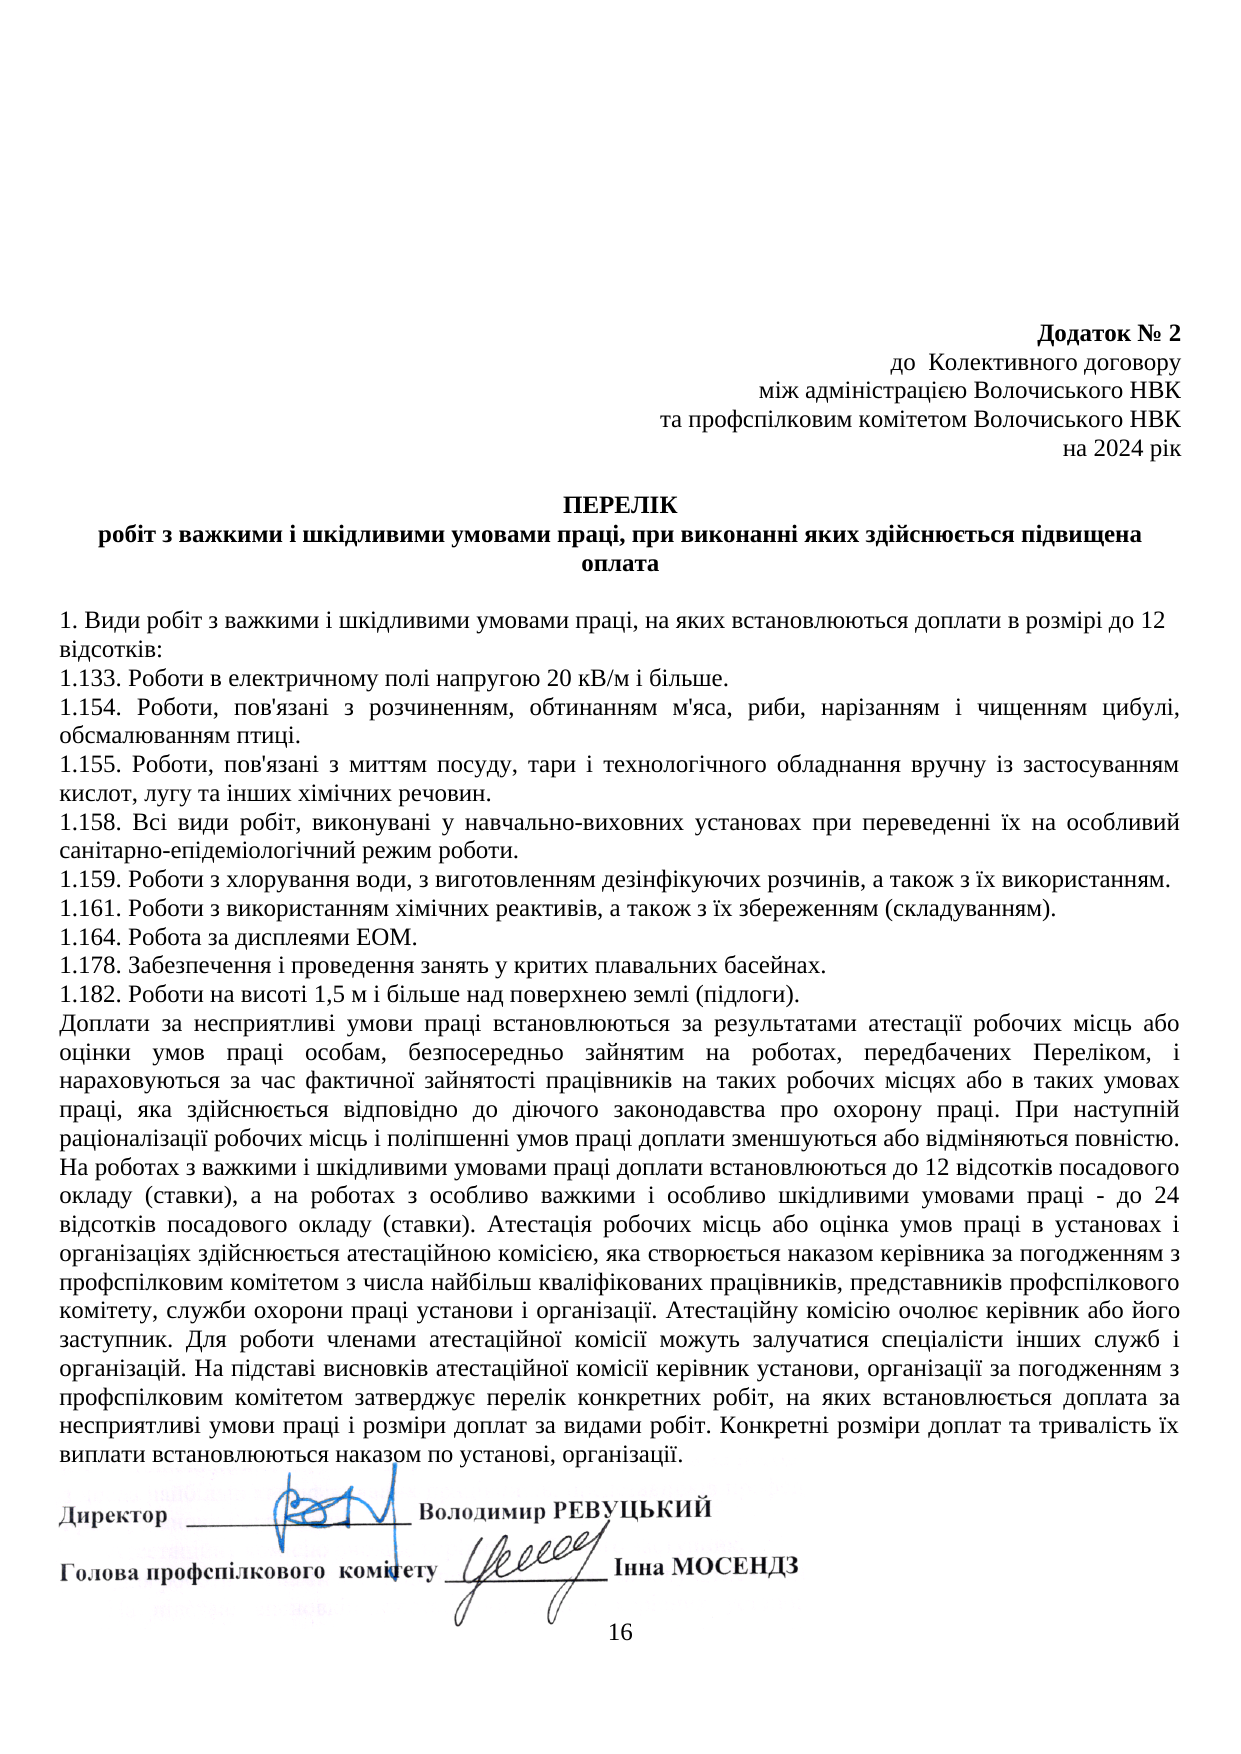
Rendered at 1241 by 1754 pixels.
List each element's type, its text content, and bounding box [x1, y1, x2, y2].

text 1.164. Робота за дисплеями ЕОМ. [59, 922, 1181, 950]
text між адміністрацією Волочиського НВК [59, 375, 1181, 404]
text 1.178. Забезпечення і проведення занять у критих плавальних басейнах. [59, 950, 1181, 979]
text на 2024 рік [59, 433, 1181, 462]
picture [55, 1457, 807, 1629]
text 1.158. Всі види робіт, виконувані у навчально-виховних установах при переведенні їх на особливий санітарно-епідеміологічний режим роботи. [59, 807, 1181, 864]
text 1.182. Роботи на висоті 1,5 м і більше над поверхнею землі (підлоги). [59, 979, 1181, 1008]
text та профспілковим комітетом Волочиського НВК [59, 404, 1181, 433]
text 1. Види робіт з важкими і шкідливими умовами праці, на яких встановлюються доплати в розмірі до 12 відсотків: [59, 605, 1181, 663]
text 1.133. Роботи в електричному полі напругою 20 кВ/м і більше. [59, 663, 1181, 692]
text робіт з важкими і шкідливими умовами праці, при виконанні яких здійснюється підвищена оплата [59, 519, 1181, 577]
text 1.159. Роботи з хлорування води, з виготовленням дезінфікуючих розчинів, а також з їх використанням. [59, 864, 1181, 893]
text до Колективного договору [59, 347, 1181, 375]
text 1.155. Роботи, пов'язані з миттям посуду, тари і технологічного обладнання вручну із застосуванням кислот, лугу та інших хімічних речовин. [59, 749, 1181, 807]
text Доплати за несприятливі умови праці встановлюються за результатами атестації робочих місць або оцінки умов праці особам, безпосередньо зайнятим на роботах, передбачених Переліком, і нараховуються за час фактичної зайнятості працівників на таких робочих місцях або в таких умовах праці, яка здійснюється відповідно до діючого законодавства про охорону праці. При наступній раціоналізації робочих місць і поліпшенні умов праці доплати зменшуються або відміняються повністю. На роботах з важкими і шкідливими умовами праці доплати встановлюються до 12 відсотків посадового окладу (ставки), а на роботах з особливо важкими і особливо шкідливими умовами праці - до 24 відсотків посадового окладу (ставки). Атестація робочих місць або оцінка умов праці в установах і організаціях здійснюється атестаційною комісією, яка створюється наказом керівника за погодженням з профспілковим комітетом з числа найбільш кваліфікованих працівників, представників профспілкового комітету, служби охорони праці установи і організації. Атестаційну комісію очолює керівник або його заступник. Для роботи членами атестаційної комісії можуть залучатися спеціалісти інших служб і організацій. На підставі висновків атестаційної комісії керівник установи, організації за погодженням з профспілковим комітетом затверджує перелік конкретних робіт, на яких встановлюється доплата за несприятливі умови праці і розміри доплат за видами робіт. Конкретні розміри доплат та тривалість їх виплати встановлюються наказом по установі, організації. [59, 1008, 1181, 1468]
text 1.161. Роботи з використанням хімічних реактивів, а також з їх збереженням (складуванням). [59, 893, 1181, 922]
text 1.154. Роботи, пов'язані з розчиненням, обтинанням м'яса, риби, нарізанням і чищенням цибулі, обсмалюванням птиці. [59, 692, 1181, 749]
text Додаток № 2 [59, 318, 1181, 347]
text ПЕРЕЛІК [59, 490, 1181, 519]
